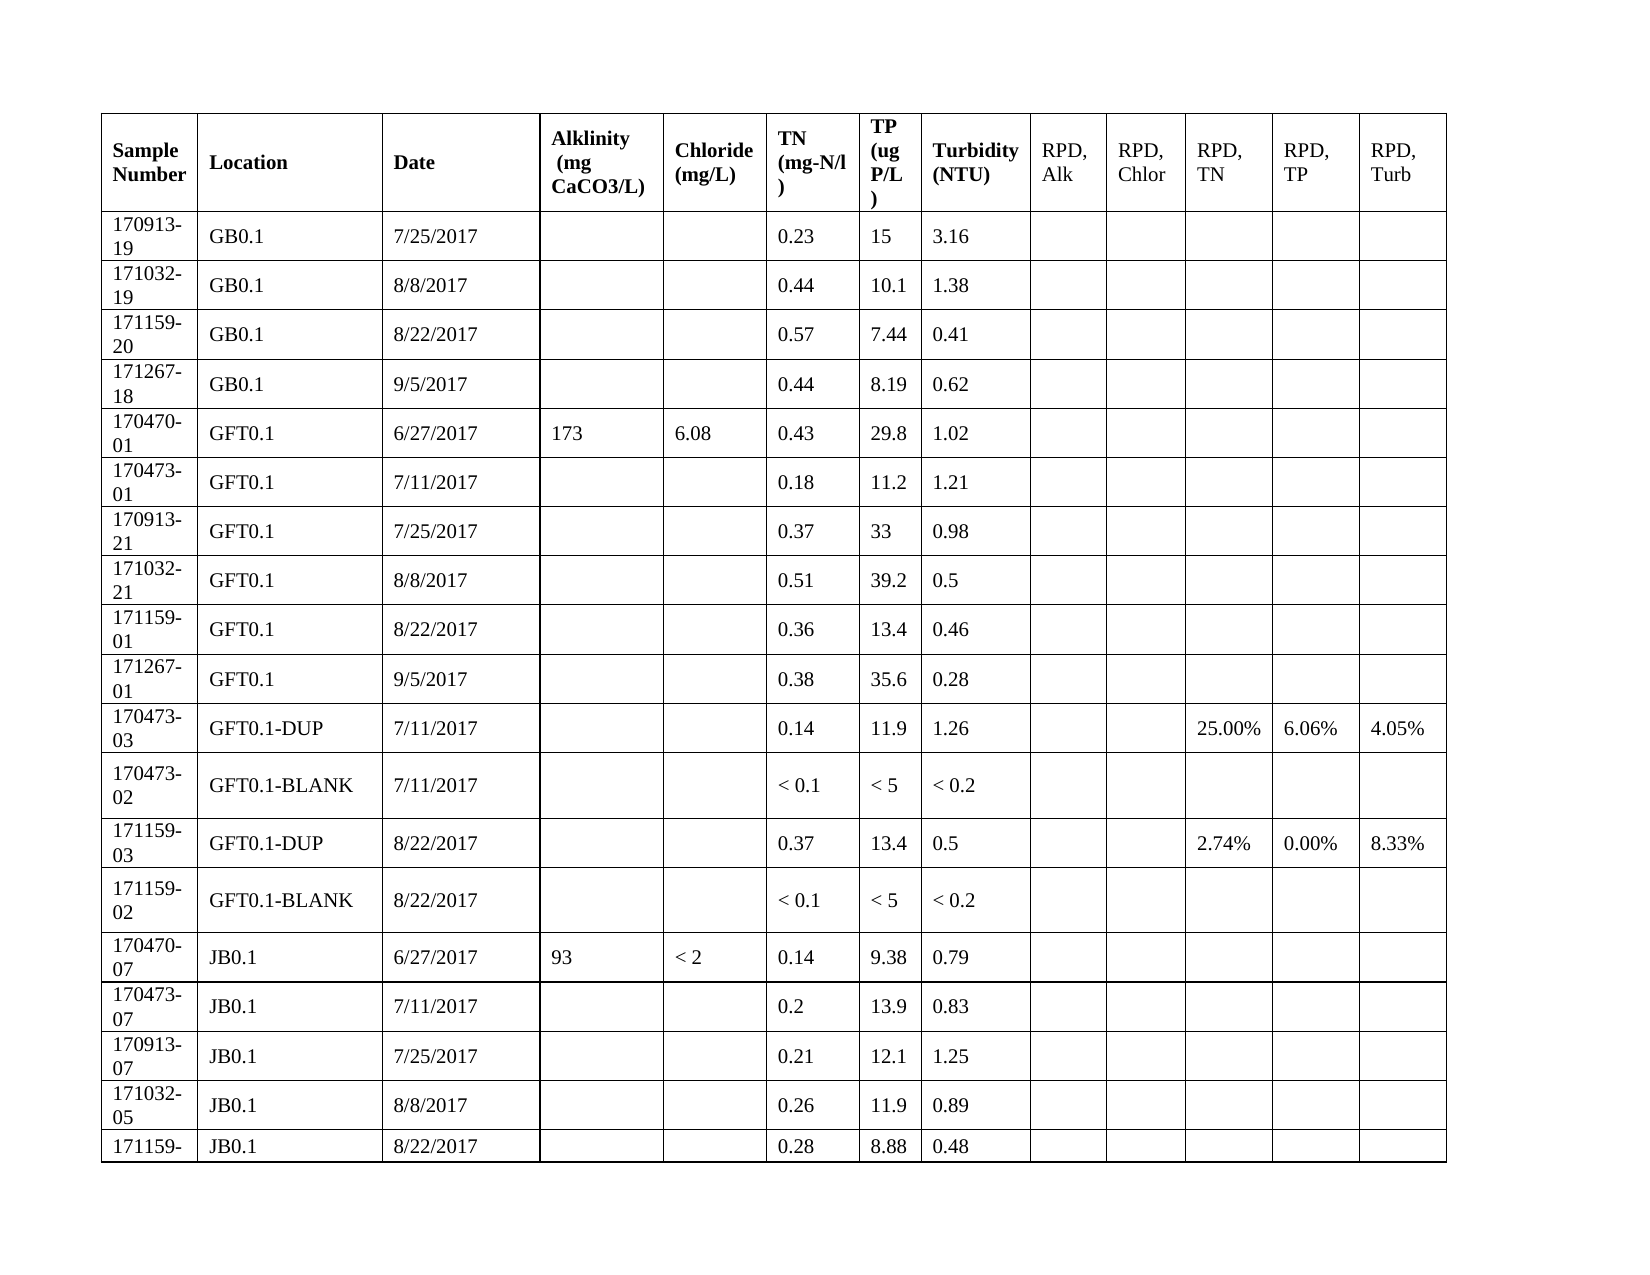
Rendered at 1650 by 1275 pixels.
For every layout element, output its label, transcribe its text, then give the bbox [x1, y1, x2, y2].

table_cell 6.08 [664, 409, 766, 457]
table_cell [1360, 983, 1446, 1031]
table_cell [541, 212, 663, 260]
table_cell [1360, 507, 1446, 555]
table_cell 0.23 [767, 212, 859, 260]
table_cell 171267-18 [102, 360, 197, 408]
table_cell [1031, 360, 1106, 408]
table_cell JB0.1 [198, 1081, 382, 1129]
table_cell [1107, 212, 1185, 260]
table_cell [1031, 261, 1106, 309]
table_cell < 2 [664, 933, 766, 981]
table_cell [1273, 983, 1359, 1031]
table_cell 0.14 [767, 704, 859, 752]
table_cell 1.02 [922, 409, 1030, 457]
table_cell [1186, 983, 1272, 1031]
table_cell [541, 1130, 663, 1161]
table_cell [1107, 409, 1185, 457]
table_cell [1107, 819, 1185, 867]
table_cell [1360, 409, 1446, 457]
table_cell [1273, 1081, 1359, 1129]
table_cell 8.19 [860, 360, 921, 408]
table_cell [1360, 458, 1446, 506]
table_cell 170913-07 [102, 1032, 197, 1080]
table_cell 1.38 [922, 261, 1030, 309]
table_cell [1360, 556, 1446, 604]
table_cell [1360, 1130, 1446, 1161]
table_cell 0.38 [767, 655, 859, 703]
table_cell 0.44 [767, 360, 859, 408]
table_cell 8/22/2017 [383, 819, 539, 867]
table_cell 7/25/2017 [383, 1032, 539, 1080]
table_cell [1186, 933, 1272, 981]
table_cell 171159-20 [102, 310, 197, 358]
table_cell 8/22/2017 [383, 1130, 539, 1161]
table_cell [1107, 1081, 1185, 1129]
table_cell < 0.2 [922, 868, 1030, 932]
table_cell [1360, 261, 1446, 309]
table_cell [1186, 409, 1272, 457]
table_cell [541, 819, 663, 867]
table_cell [664, 507, 766, 555]
table_cell [1031, 556, 1106, 604]
table_cell 4.05% [1360, 704, 1446, 752]
table_cell 8.33% [1360, 819, 1446, 867]
table_cell [1186, 212, 1272, 260]
table_cell [664, 556, 766, 604]
table_cell [664, 360, 766, 408]
table_cell [541, 261, 663, 309]
table_cell 10.1 [860, 261, 921, 309]
table_cell 170473-02 [102, 753, 197, 817]
table_header RPD, Alk [1031, 114, 1106, 211]
table_cell 0.89 [922, 1081, 1030, 1129]
table_cell [541, 704, 663, 752]
table_cell [1360, 868, 1446, 932]
table_cell [1107, 458, 1185, 506]
table_cell [1360, 360, 1446, 408]
table_cell 13.4 [860, 819, 921, 867]
table_cell [1360, 1032, 1446, 1080]
table_cell GB0.1 [198, 261, 382, 309]
table_header Turbidity (NTU) [922, 114, 1030, 211]
table_cell 171267-01 [102, 655, 197, 703]
table_cell [1360, 933, 1446, 981]
table_cell 173 [541, 409, 663, 457]
table_cell [1186, 868, 1272, 932]
table_cell [1186, 1081, 1272, 1129]
table_cell < 5 [860, 868, 921, 932]
table_cell 171032-19 [102, 261, 197, 309]
table_cell 171032-05 [102, 1081, 197, 1129]
table_cell 0.26 [767, 1081, 859, 1129]
table_cell [541, 868, 663, 932]
table_cell 170470-01 [102, 409, 197, 457]
table_cell [1273, 261, 1359, 309]
table_cell 0.37 [767, 819, 859, 867]
table_cell [1186, 310, 1272, 358]
table_cell JB0.1 [198, 983, 382, 1031]
table_cell [1186, 753, 1272, 817]
table_cell [1186, 1130, 1272, 1161]
table_cell 0.5 [922, 556, 1030, 604]
table_cell 0.21 [767, 1032, 859, 1080]
table_cell [541, 753, 663, 817]
table_cell [1031, 605, 1106, 653]
table_cell 0.79 [922, 933, 1030, 981]
table_cell [1273, 310, 1359, 358]
table_cell 12.1 [860, 1032, 921, 1080]
table_cell [664, 983, 766, 1031]
table_cell 0.44 [767, 261, 859, 309]
table_cell 0.36 [767, 605, 859, 653]
table_cell [1186, 458, 1272, 506]
table_cell 0.41 [922, 310, 1030, 358]
table_cell < 0.1 [767, 753, 859, 817]
table_cell [1031, 753, 1106, 817]
table_cell [1031, 983, 1106, 1031]
table_cell 8/22/2017 [383, 868, 539, 932]
table_cell 6/27/2017 [383, 409, 539, 457]
table_cell 6/27/2017 [383, 933, 539, 981]
table_cell GFT0.1-DUP [198, 704, 382, 752]
table_cell [1031, 310, 1106, 358]
table_cell [1107, 753, 1185, 817]
table_cell [1273, 753, 1359, 817]
table_cell 7/25/2017 [383, 212, 539, 260]
table_cell [1273, 458, 1359, 506]
table_cell [1273, 1130, 1359, 1161]
table_cell [1031, 212, 1106, 260]
table_cell GFT0.1 [198, 556, 382, 604]
table_cell [541, 1032, 663, 1080]
table_cell [1107, 1130, 1185, 1161]
table_cell 170473-03 [102, 704, 197, 752]
table_cell 8/22/2017 [383, 310, 539, 358]
table_cell < 0.1 [767, 868, 859, 932]
table_cell 170473-01 [102, 458, 197, 506]
table_cell 7/11/2017 [383, 753, 539, 817]
table_cell GFT0.1 [198, 409, 382, 457]
table_cell [541, 556, 663, 604]
table_header TN (mg-N/l) [767, 114, 859, 211]
table_cell [1360, 605, 1446, 653]
table_cell [541, 360, 663, 408]
table_cell [1107, 868, 1185, 932]
table_cell 0.98 [922, 507, 1030, 555]
table_cell [664, 212, 766, 260]
table_cell [1031, 1130, 1106, 1161]
table_cell [1107, 1032, 1185, 1080]
table_cell [1360, 753, 1446, 817]
table_cell [1273, 507, 1359, 555]
table_cell [664, 458, 766, 506]
table_cell [1107, 983, 1185, 1031]
table_cell [541, 983, 663, 1031]
table_cell [664, 310, 766, 358]
table_cell 6.06% [1273, 704, 1359, 752]
table_cell [1273, 409, 1359, 457]
table_cell < 5 [860, 753, 921, 817]
table_cell 15 [860, 212, 921, 260]
table_cell 0.18 [767, 458, 859, 506]
table_cell 170470-07 [102, 933, 197, 981]
table_cell [664, 868, 766, 932]
table_cell [1273, 655, 1359, 703]
table_cell GFT0.1-BLANK [198, 753, 382, 817]
table_cell [1031, 655, 1106, 703]
table_cell 11.2 [860, 458, 921, 506]
table_cell [664, 655, 766, 703]
table_cell 171159-01 [102, 605, 197, 653]
table_cell [1031, 1032, 1106, 1080]
table_header RPD, TP [1273, 114, 1359, 211]
table_cell [1031, 1081, 1106, 1129]
table_cell 170473-07 [102, 983, 197, 1031]
table_cell [1107, 261, 1185, 309]
table_cell [1360, 1081, 1446, 1129]
table_cell 8/8/2017 [383, 556, 539, 604]
table_cell [1360, 655, 1446, 703]
table_cell [541, 310, 663, 358]
table_cell 8/22/2017 [383, 605, 539, 653]
table_cell [1186, 261, 1272, 309]
table_cell 7/25/2017 [383, 507, 539, 555]
table_cell 170913-19 [102, 212, 197, 260]
table_cell 35.6 [860, 655, 921, 703]
table_cell [1273, 933, 1359, 981]
table_cell 33 [860, 507, 921, 555]
table_cell [1273, 1032, 1359, 1080]
table_cell 0.28 [922, 655, 1030, 703]
table_cell [1107, 655, 1185, 703]
table_cell 9/5/2017 [383, 360, 539, 408]
table_cell [1107, 507, 1185, 555]
table_cell 0.14 [767, 933, 859, 981]
table_cell [1273, 212, 1359, 260]
table_cell [1031, 704, 1106, 752]
table_cell < 0.2 [922, 753, 1030, 817]
table_cell 0.5 [922, 819, 1030, 867]
table_cell 170913-21 [102, 507, 197, 555]
table_cell [664, 819, 766, 867]
table_cell [1273, 360, 1359, 408]
table_cell 8/8/2017 [383, 1081, 539, 1129]
table_cell [664, 1032, 766, 1080]
table_cell [1186, 507, 1272, 555]
table_cell [664, 753, 766, 817]
table_cell GB0.1 [198, 310, 382, 358]
table_cell [1107, 556, 1185, 604]
table_cell [1031, 458, 1106, 506]
table_cell [1031, 868, 1106, 932]
table_cell [1031, 409, 1106, 457]
table_cell [541, 458, 663, 506]
table_cell JB0.1 [198, 933, 382, 981]
table_cell 7/11/2017 [383, 983, 539, 1031]
table_cell 7/11/2017 [383, 458, 539, 506]
table_cell 171159-03 [102, 819, 197, 867]
table_cell GFT0.1 [198, 605, 382, 653]
table_cell 11.9 [860, 1081, 921, 1129]
table_cell [541, 605, 663, 653]
table_cell 171159-02 [102, 868, 197, 932]
table_cell 171032-21 [102, 556, 197, 604]
table_cell [664, 1081, 766, 1129]
table_cell [1186, 360, 1272, 408]
table_cell [664, 605, 766, 653]
table_cell [541, 1081, 663, 1129]
table_header RPD, Chlor [1107, 114, 1185, 211]
table_cell GFT0.1 [198, 655, 382, 703]
table_cell GFT0.1 [198, 507, 382, 555]
table_cell 3.16 [922, 212, 1030, 260]
table_cell [664, 261, 766, 309]
table_cell JB0.1 [198, 1032, 382, 1080]
table_cell 0.51 [767, 556, 859, 604]
table_cell [541, 655, 663, 703]
table_cell GFT0.1-BLANK [198, 868, 382, 932]
table_cell 9.38 [860, 933, 921, 981]
table_cell 0.00% [1273, 819, 1359, 867]
table_header RPD, TN [1186, 114, 1272, 211]
table_header Sample Number [102, 114, 197, 211]
table_cell 7/11/2017 [383, 704, 539, 752]
table_cell 93 [541, 933, 663, 981]
table_cell [1107, 704, 1185, 752]
table_cell [1031, 819, 1106, 867]
table_cell [1186, 1032, 1272, 1080]
table_cell 13.4 [860, 605, 921, 653]
table_cell [1186, 556, 1272, 604]
table_header RPD, Turb [1360, 114, 1446, 211]
table_header Alklinity (mg CaCO3/L) [541, 114, 663, 211]
table_cell [1186, 655, 1272, 703]
table_cell 29.8 [860, 409, 921, 457]
table_cell 8.88 [860, 1130, 921, 1161]
table_cell [1273, 868, 1359, 932]
table_cell GB0.1 [198, 212, 382, 260]
table_cell 39.2 [860, 556, 921, 604]
table_cell 13.9 [860, 983, 921, 1031]
table_cell 0.37 [767, 507, 859, 555]
table_cell 1.25 [922, 1032, 1030, 1080]
table_cell 0.57 [767, 310, 859, 358]
table_cell [1107, 933, 1185, 981]
table_cell [664, 704, 766, 752]
table_cell 9/5/2017 [383, 655, 539, 703]
table_cell 0.83 [922, 983, 1030, 1031]
table_header Date [383, 114, 539, 211]
table_cell 2.74% [1186, 819, 1272, 867]
table_cell 1.21 [922, 458, 1030, 506]
table_cell [1273, 556, 1359, 604]
table_cell [1360, 310, 1446, 358]
table_cell 0.62 [922, 360, 1030, 408]
table_cell 1.26 [922, 704, 1030, 752]
table_cell [1031, 933, 1106, 981]
table_cell [1107, 605, 1185, 653]
table_cell 0.43 [767, 409, 859, 457]
table_cell [1273, 605, 1359, 653]
table_cell GFT0.1 [198, 458, 382, 506]
table_cell 11.9 [860, 704, 921, 752]
table_cell GB0.1 [198, 360, 382, 408]
table_cell JB0.1 [198, 1130, 382, 1161]
table_cell 8/8/2017 [383, 261, 539, 309]
table_cell 0.28 [767, 1130, 859, 1161]
table_cell [1186, 605, 1272, 653]
table_cell 7.44 [860, 310, 921, 358]
table_cell GFT0.1-DUP [198, 819, 382, 867]
table_cell [1107, 360, 1185, 408]
table_cell 0.48 [922, 1130, 1030, 1161]
table_cell [664, 1130, 766, 1161]
table_cell 0.46 [922, 605, 1030, 653]
table_cell [541, 507, 663, 555]
table_cell 171159-08 [102, 1130, 197, 1161]
table_cell [1360, 212, 1446, 260]
table_cell 25.00% [1186, 704, 1272, 752]
table_header TP (ug P/L) [860, 114, 921, 211]
table_cell [1031, 507, 1106, 555]
table_cell 0.2 [767, 983, 859, 1031]
table_header Chloride (mg/L) [664, 114, 766, 211]
table_cell [1107, 310, 1185, 358]
table_header Location [198, 114, 382, 211]
